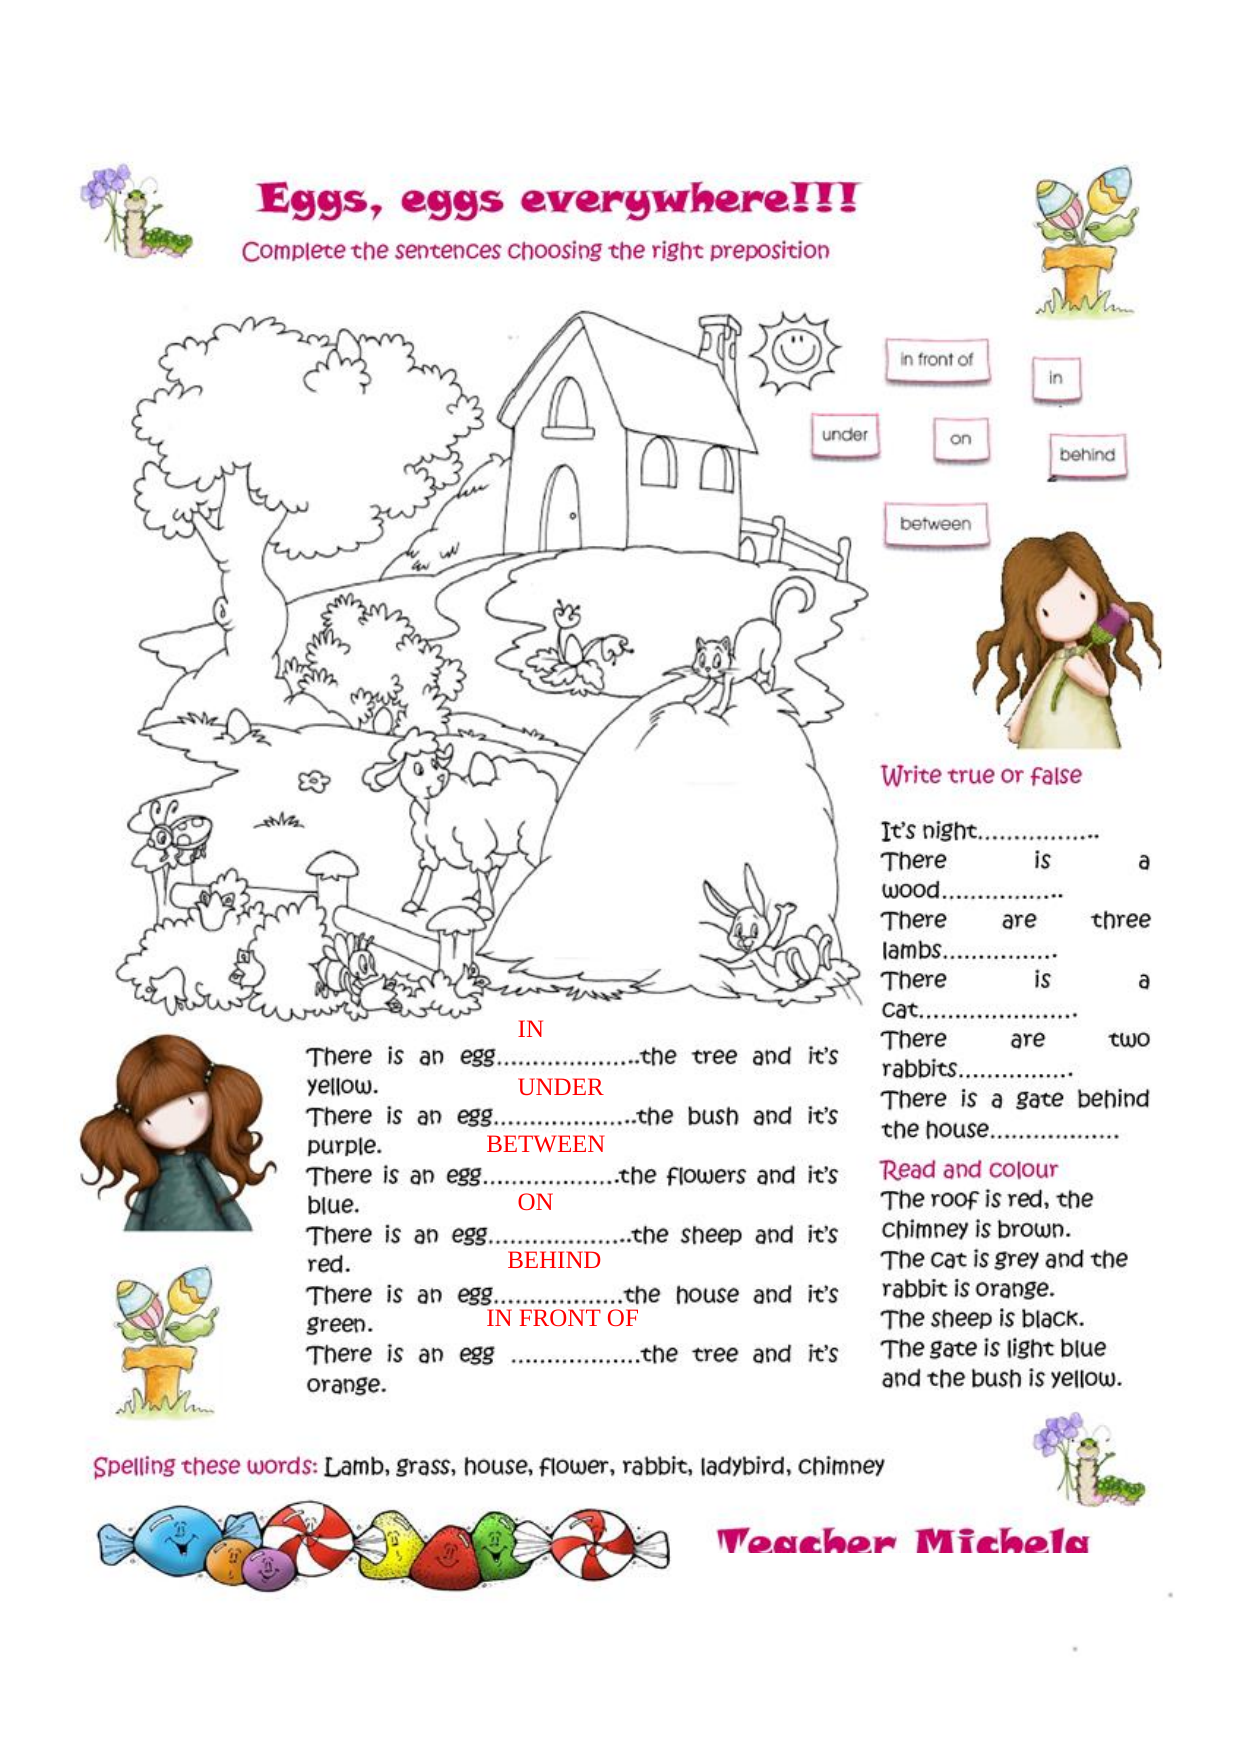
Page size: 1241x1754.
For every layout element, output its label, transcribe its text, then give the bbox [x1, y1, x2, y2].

picture [63, 92, 1179, 1658]
text ON [75, 1187, 1165, 1216]
text BETWEEN [75, 1129, 1165, 1158]
text UNDER [75, 1072, 1165, 1100]
text IN FRONT OF [75, 1303, 1165, 1332]
text IN [75, 1014, 1165, 1042]
text BEHIND [75, 1245, 1165, 1274]
